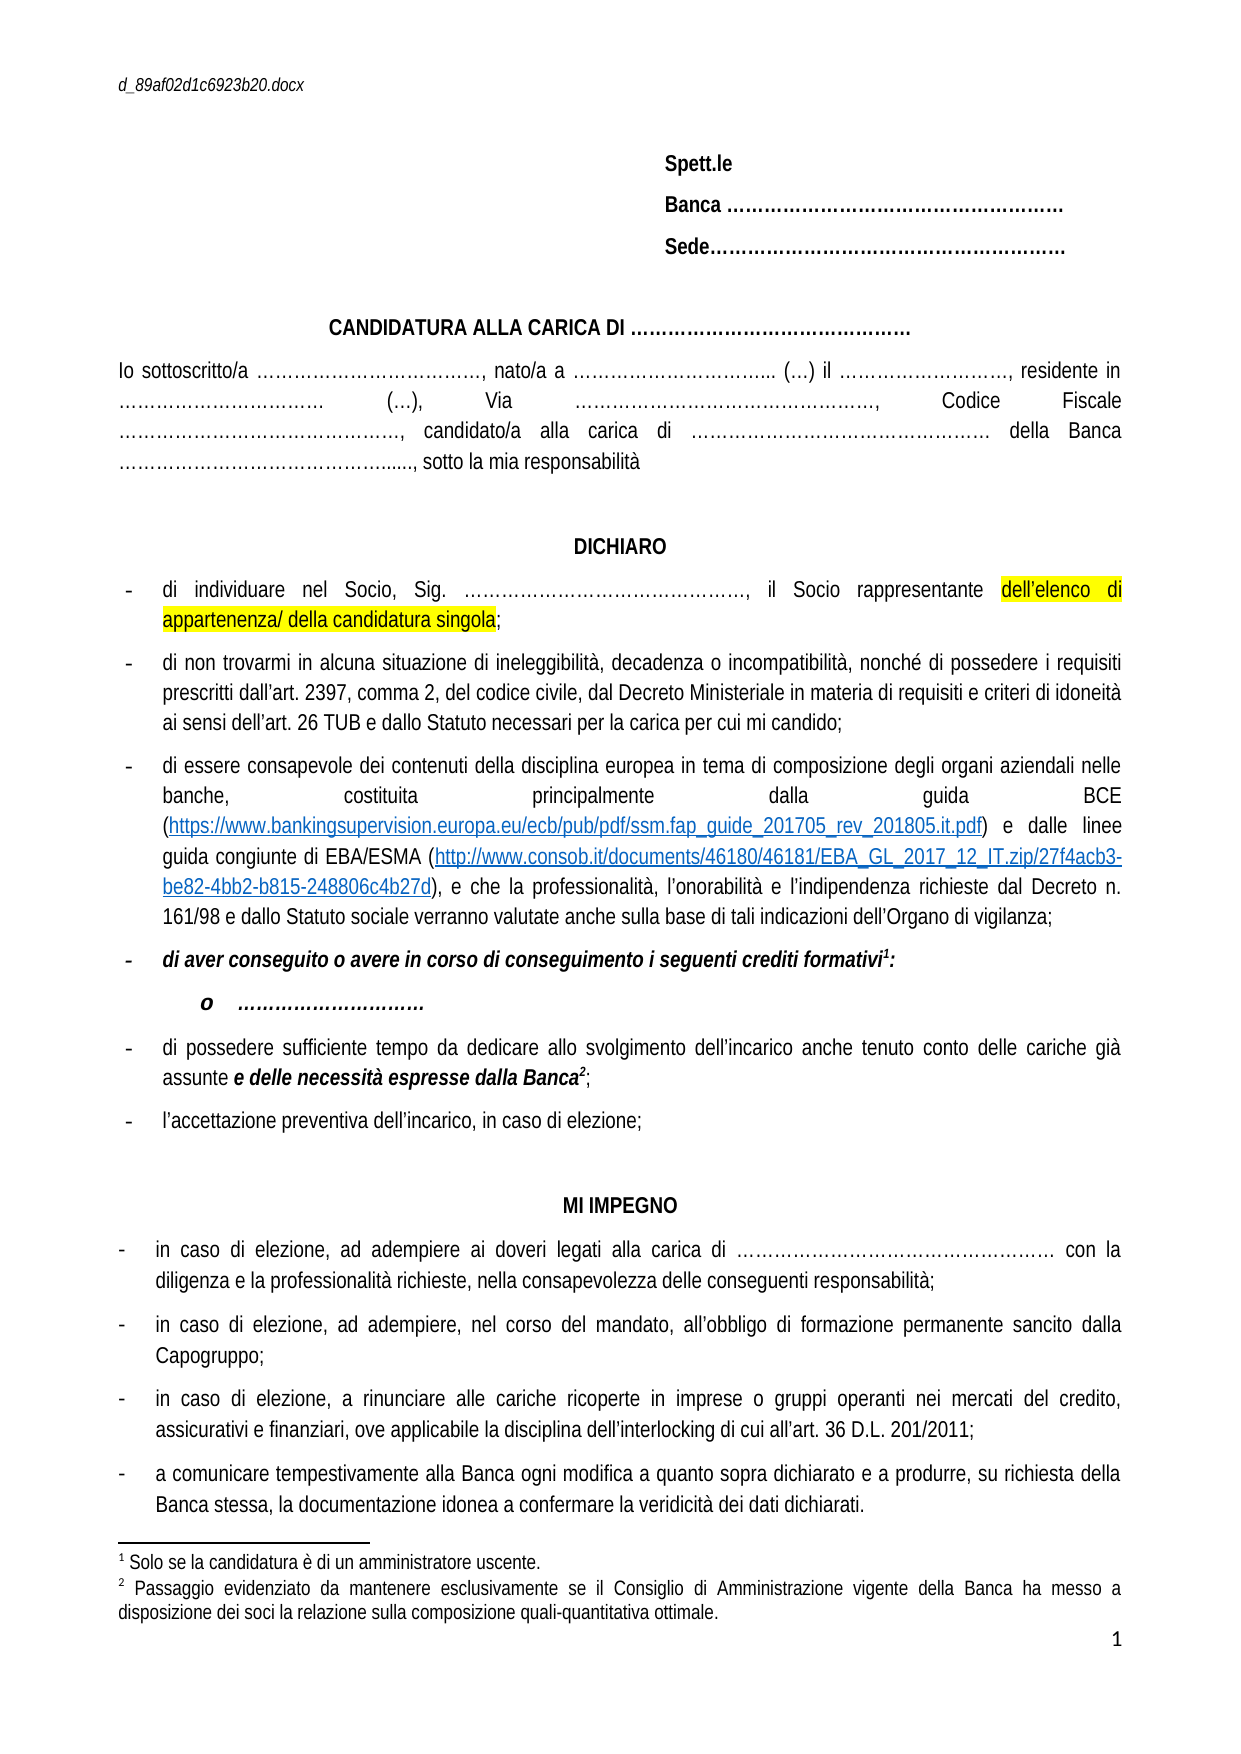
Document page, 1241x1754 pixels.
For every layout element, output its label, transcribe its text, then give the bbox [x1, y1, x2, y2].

text Spett.le [664, 148, 1122, 177]
list in caso di elezione, a rinunciare alle cariche ricoperte in imprese o gruppi operanti nei mercati del credito, assicurativi e finanziari, ove applicabile la disciplina dell’interlocking di cui all’art. 36 D.L. 201/2011; [118, 1384, 1122, 1442]
list a comunicare tempestivamente alla Banca ogni modifica a quanto sopra dichiarato e a produrre, su richiesta della Banca stessa, la documentazione idonea a confermare la veridicità dei dati dichiarati. [118, 1459, 1122, 1517]
text DICHIARO [118, 533, 1122, 559]
list di possedere sufficiente tempo da dedicare allo svolgimento dell’incarico anche tenuto conto delle cariche già assunte e delle necessità espresse dalla Banca; [125, 1034, 1122, 1090]
list in caso di elezione, ad adempiere, nel corso del mandato, all’obbligo di formazione permanente sancito dalla Capogruppo; [118, 1310, 1122, 1368]
list l’accettazione preventiva dell’incarico, in caso di elezione; [125, 1107, 1122, 1133]
list di aver conseguito o avere in corso di conseguimento i seguenti crediti formativi: [125, 946, 1122, 972]
text MI IMPEGNO [118, 1192, 1122, 1219]
list di non trovarmi in alcuna situazione di ineleggibilità, decadenza o incompatibilità, nonché di possedere i requisiti prescritti dall’art. 2397, comma 2, del codice civile, dal Decreto Ministeriale in materia di requisiti e criteri di idoneità ai sensi dell’art. 26 TUB e dallo Statuto necessari per la carica per cui mi candido; [125, 649, 1122, 736]
text Io sottoscritto/a ………………………………, nato/a a …………………………... (…) il ………………………, residente in …………………………… (…), Via …………………………………………, Codice Fiscale ………………………………………, candidato/a alla carica di ………………………………………… della Banca ……………………………………......, sotto la mia responsabilità [118, 357, 1122, 474]
text Sede………………………………………………… [664, 231, 1122, 260]
text CANDIDATURA ALLA CARICA DI ……………………………………… [118, 314, 1122, 341]
text Banca ……………………………………………… [664, 189, 1122, 218]
list di individuare nel Socio, Sig. ………………………………………, il Socio rappresentante dell’elenco di appartenenza/ della candidatura singola; [125, 576, 1122, 632]
list in caso di elezione, ad adempiere ai doveri legati alla carica di …………………………………………… con la diligenza e la professionalità richieste, nella consapevolezza delle conseguenti responsabilità; [118, 1235, 1122, 1293]
list di essere consapevole dei contenuti della disciplina europea in tema di composizione degli organi aziendali nelle banche, costituita principalmente dalla guida BCE (https://www.bankingsupervision.europa.eu/ecb/pub/pdf/ssm.fap_guide_201705_rev_201805.it.pdf) e dalle linee guida congiunte di EBA/ESMA (http://www.consob.it/documents/46180/46181/EBA_GL_2017_12_IT.zip/27f4acb3-be82-4bb2-b815-248806c4b27d), e che la professionalità, l’onorabilità e l’indipendenza richieste dal Decreto n. 161/98 e dallo Statuto sociale verranno valutate anche sulla base di tali indicazioni dell’Organo di vigilanza; [125, 752, 1122, 929]
list ………………………… [200, 989, 1122, 1017]
